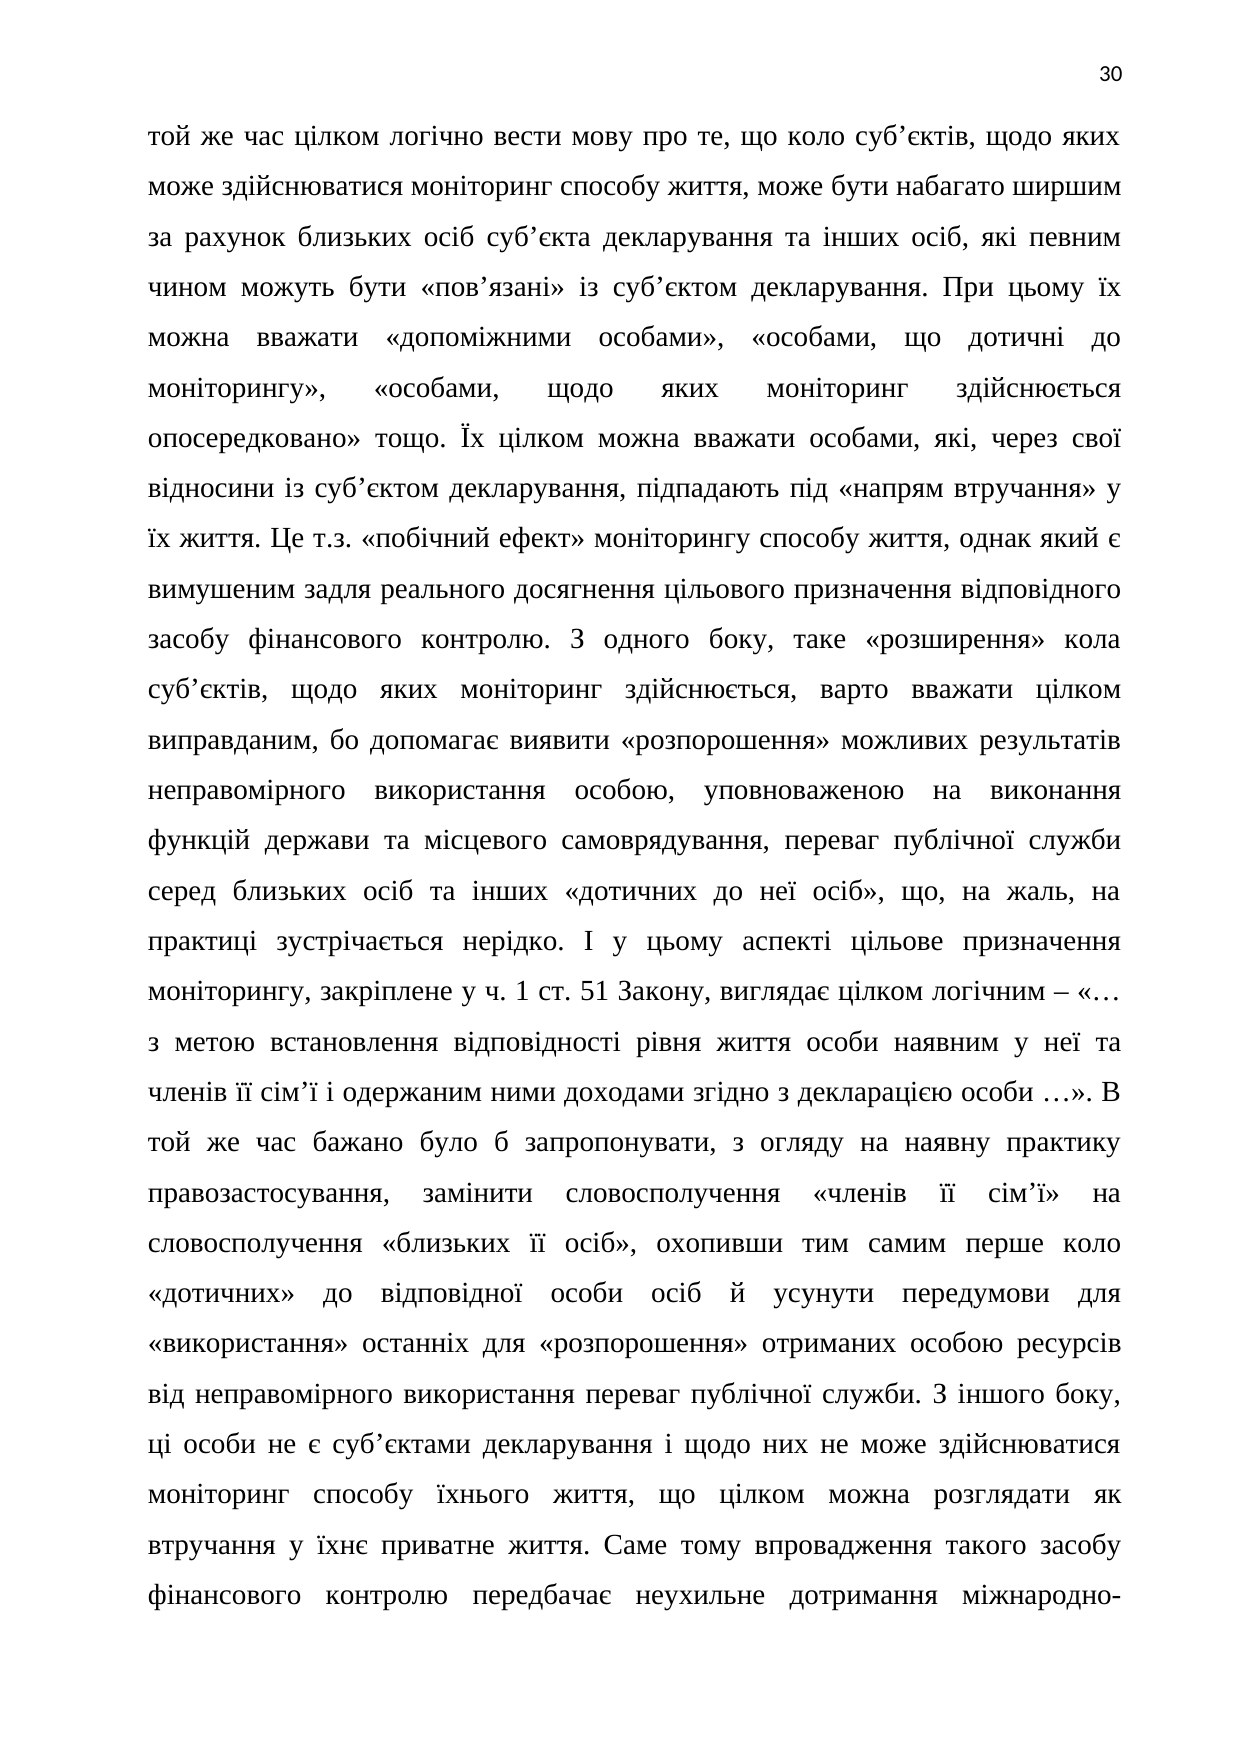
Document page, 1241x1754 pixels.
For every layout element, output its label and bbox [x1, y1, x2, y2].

text [148, 118, 1122, 1611]
